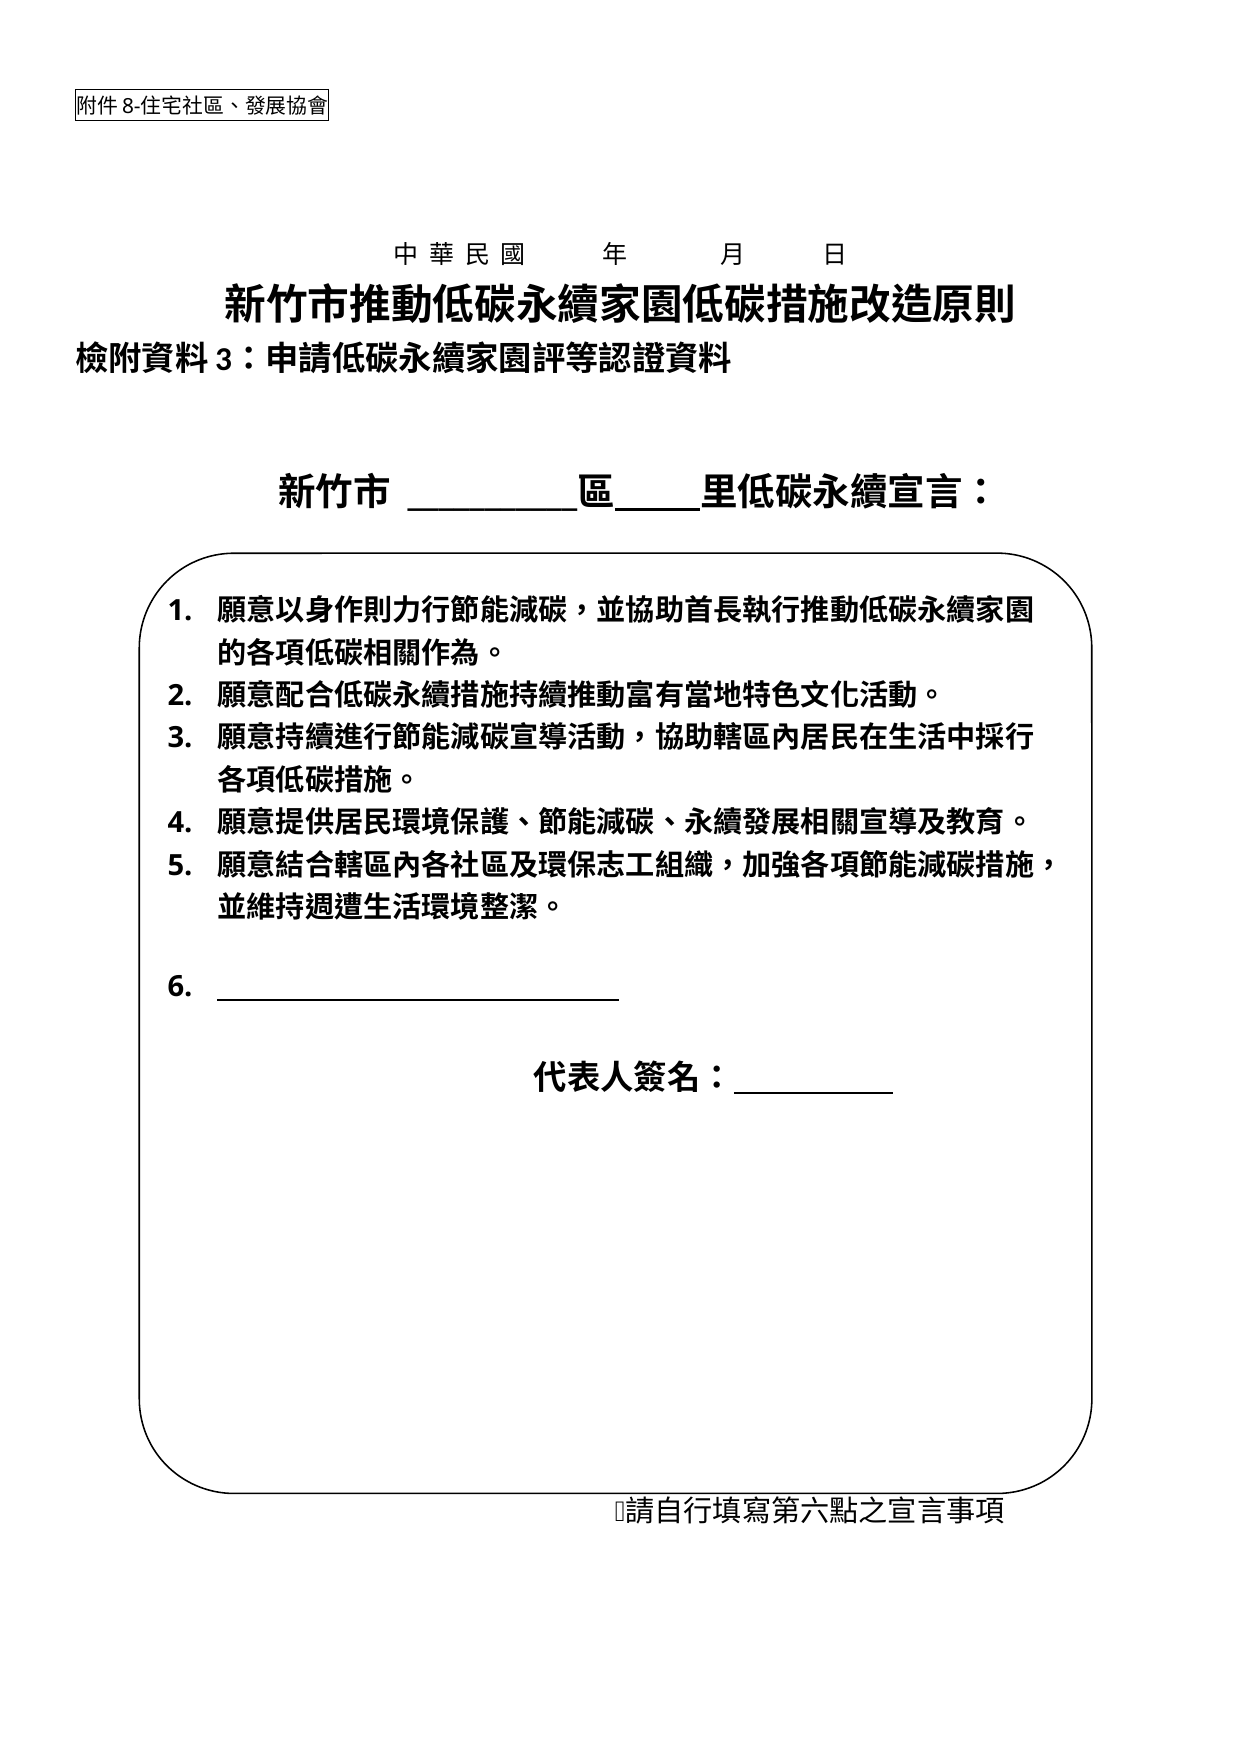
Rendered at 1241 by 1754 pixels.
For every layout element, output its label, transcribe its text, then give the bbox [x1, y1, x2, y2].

text 新竹市 ___________區 里低碳永續宣言： [75, 451, 1165, 526]
text 新竹市推動低碳永續家園低碳措施改造原則 [75, 271, 1165, 332]
text 請自行填寫第六點之宣言事項 [75, 1487, 1107, 1529]
text 中華民國 年 月 日 [75, 234, 1165, 271]
text 檢附資料3：申請低碳永續家園評等認證資料 [75, 332, 1165, 380]
